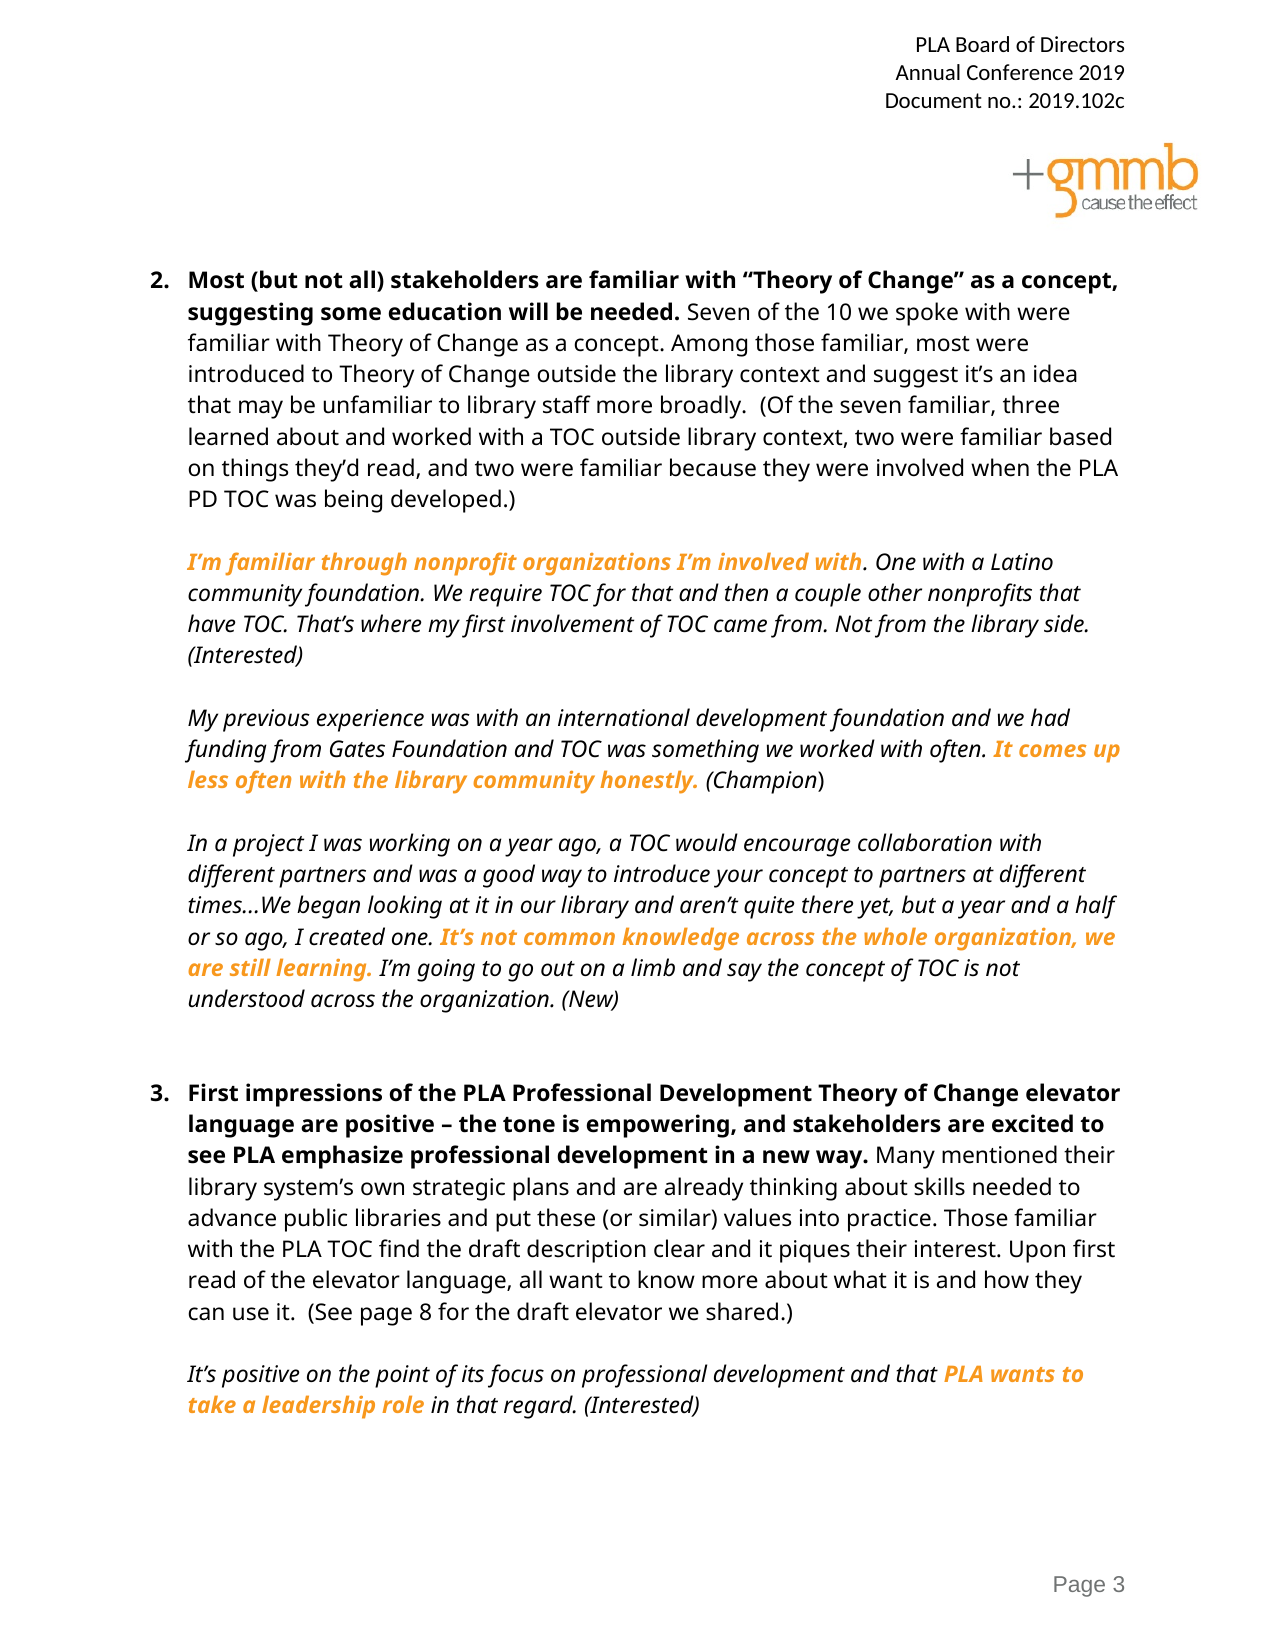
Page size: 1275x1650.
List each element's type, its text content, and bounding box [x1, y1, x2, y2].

list Most (but not all) stakeholders are familiar with “Theory of Change” as a concept, suggesting some education will be needed. Seven of the 10 we spoke with were familiar with Theory of Change as a concept. Among those familiar, most were introduced to Theory of Change outside the library context and suggest it’s an idea that may be unfamiliar to library staff more broadly. (Of the seven familiar, three learned about and worked with a TOC outside library context, two were familiar based on things they’d read, and two were familiar because they were involved when the PLA PD TOC was being developed.) [150, 264, 1125, 514]
text In a project I was working on a year ago, a TOC would encourage collaboration with different partners and was a good way to introduce your concept to partners at different times...We began looking at it in our library and aren’t quite there yet, but a year and a half or so ago, I created one. It’s not common knowledge across the whole organization, we are still learning. I’m going to go out on a limb and say the concept of TOC is not understood across the organization. (New) [187, 827, 1125, 1014]
text I’m familiar through nonprofit organizations I’m involved with. One with a Latino community foundation. We require TOC for that and then a couple other nonprofits that have TOC. That’s where my first involvement of TOC came from. Not from the library side. (Interested) [187, 546, 1125, 671]
text My previous experience was with an international development foundation and we had funding from Gates Foundation and TOC was something we worked with often. It comes up less often with the library community honestly. (Champion) [187, 702, 1125, 796]
text It’s positive on the point of its focus on professional development and that PLA wants to take a leadership role in that regard. (Interested) [187, 1358, 1125, 1421]
picture [982, 114, 1238, 233]
list First impressions of the PLA Professional Development Theory of Change elevator language are positive – the tone is empowering, and stakeholders are excited to see PLA emphasize professional development in a new way. Many mentioned their library system’s own strategic plans and are already thinking about skills needed to advance public libraries and put these (or similar) values into practice. Those familiar with the PLA TOC find the draft description clear and it piques their interest. Upon first read of the elevator language, all want to know more about what it is and how they can use it. (See page 8 for the draft elevator we shared.) [150, 1077, 1125, 1327]
